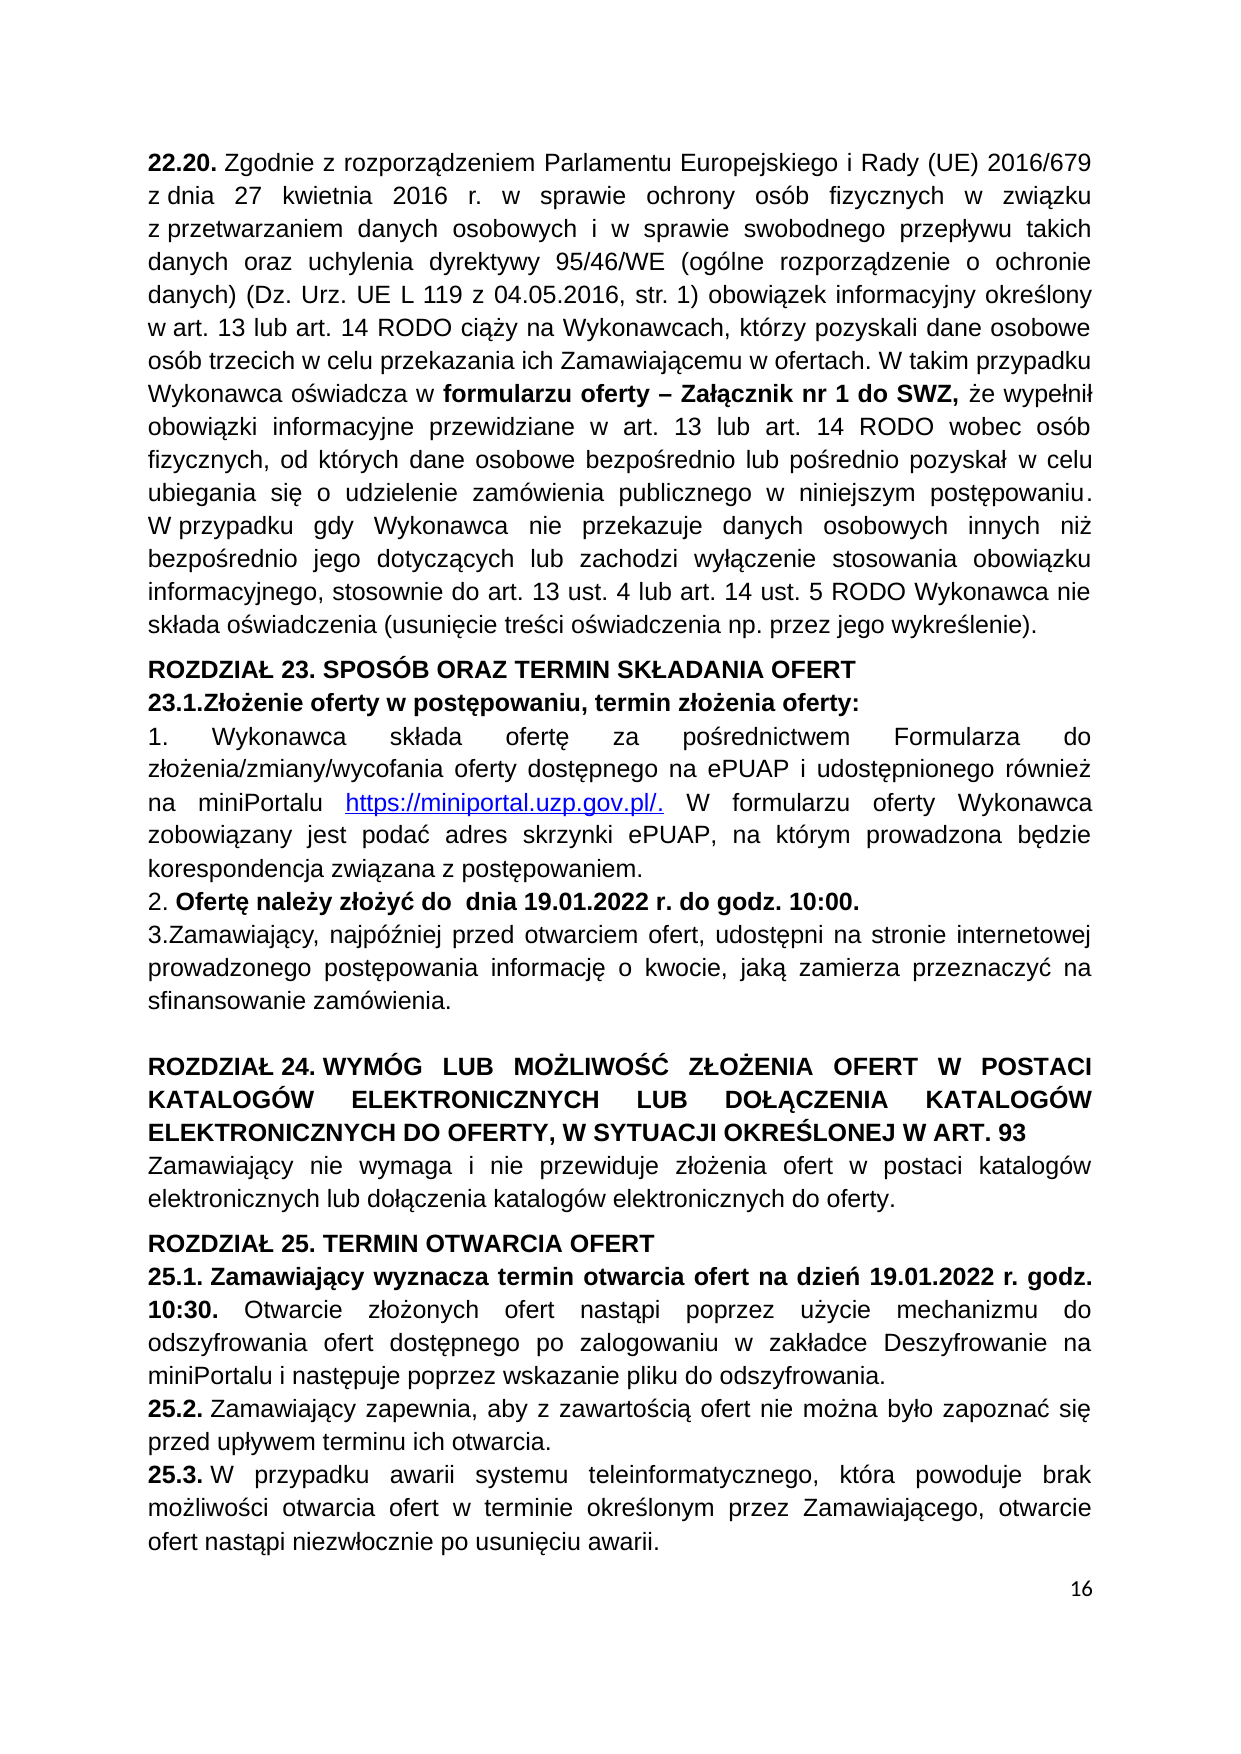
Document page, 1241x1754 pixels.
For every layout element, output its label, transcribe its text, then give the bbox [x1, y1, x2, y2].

text ROZDZIAŁ 25. TERMIN OTWARCIA OFERT [148, 1229, 1093, 1258]
text 22.20. Zgodnie z rozporządzeniem Parlamentu Europejskiego i Rady (UE) 2016/679 z dnia 27 kwietnia 2016 r. w sprawie ochrony osób fizycznych w związku z przetwarzaniem danych osobowych i w sprawie swobodnego przepływu takich danych oraz uchylenia dyrektywy 95/46/WE (ogólne rozporządzenie o ochronie danych) (Dz. Urz. UE L 119 z 04.05.2016, str. 1) obowiązek informacyjny określony w art. 13 lub art. 14 RODO ciąży na Wykonawcach, którzy pozyskali dane osobowe osób trzecich w celu przekazania ich Zamawiającemu w ofertach. W takim przypadku Wykonawca oświadcza w formularzu oferty – Załącznik nr 1 do SWZ, że wypełnił obowiązki informacyjne przewidziane w art. 13 lub art. 14 RODO wobec osób fizycznych, od których dane osobowe bezpośrednio lub pośrednio pozyskał w celu ubiegania się o udzielenie zamówienia publicznego w niniejszym postępowaniu. W przypadku gdy Wykonawca nie przekazuje danych osobowych innych niż bezpośrednio jego dotyczących lub zachodzi wyłączenie stosowania obowiązku informacyjnego, stosownie do art. 13 ust. 4 lub art. 14 ust. 5 RODO Wykonawca nie składa oświadczenia (usunięcie treści oświadczenia np. przez jego wykreślenie). [148, 148, 1093, 639]
text Zamawiający nie wymaga i nie przewiduje złożenia ofert w postaci katalogów elektronicznych lub dołączenia katalogów elektronicznych do oferty. [148, 1151, 1093, 1212]
text ROZDZIAŁ 23. SPOSÓB ORAZ TERMIN SKŁADANIA OFERT [148, 655, 1093, 684]
text 25.2. Zamawiający zapewnia, aby z zawartością ofert nie można było zapoznać się przed upływem terminu ich otwarcia. [148, 1394, 1093, 1456]
text ROZDZIAŁ 24. WYMÓG LUB MOŻLIWOŚĆ ZŁOŻENIA OFERT W POSTACI KATALOGÓW ELEKTRONICZNYCH LUB DOŁĄCZENIA KATALOGÓW ELEKTRONICZNYCH DO OFERTY, W SYTUACJI OKREŚLONEJ W ART. 93 [148, 1052, 1093, 1146]
text 3.Zamawiający, najpóźniej przed otwarciem ofert, udostępni na stronie internetowej prowadzonego postępowania informację o kwocie, jaką zamierza przeznaczyć na sfinansowanie zamówienia. [148, 919, 1093, 1014]
text 2. Ofertę należy złożyć do dnia 19.01.2022 r. do godz. 10:00. [148, 887, 1093, 915]
text 23.1.Złożenie oferty w postępowaniu, termin złożenia oferty: [148, 688, 1093, 717]
text 25.1. Zamawiający wyznacza termin otwarcia ofert na dzień 19.01.2022 r. godz. 10:30. Otwarcie złożonych ofert nastąpi poprzez użycie mechanizmu do odszyfrowania ofert dostępnego po zalogowaniu w zakładce Deszyfrowanie na miniPortalu i następuje poprzez wskazanie pliku do odszyfrowania. [148, 1262, 1093, 1390]
text 25.3. W przypadku awarii systemu teleinformatycznego, która powoduje brak możliwości otwarcia ofert w terminie określonym przez Zamawiającego, otwarcie ofert nastąpi niezwłocznie po usunięciu awarii. [148, 1460, 1093, 1555]
text 1. Wykonawca składa ofertę za pośrednictwem Formularza do złożenia/zmiany/wycofania oferty dostępnego na ePUAP i udostępnionego również na miniPortalu https://miniportal.uzp.gov.pl/. W formularzu oferty Wykonawca zobowiązany jest podać adres skrzynki ePUAP, na którym prowadzona będzie korespondencja związana z postępowaniem. [148, 721, 1093, 882]
